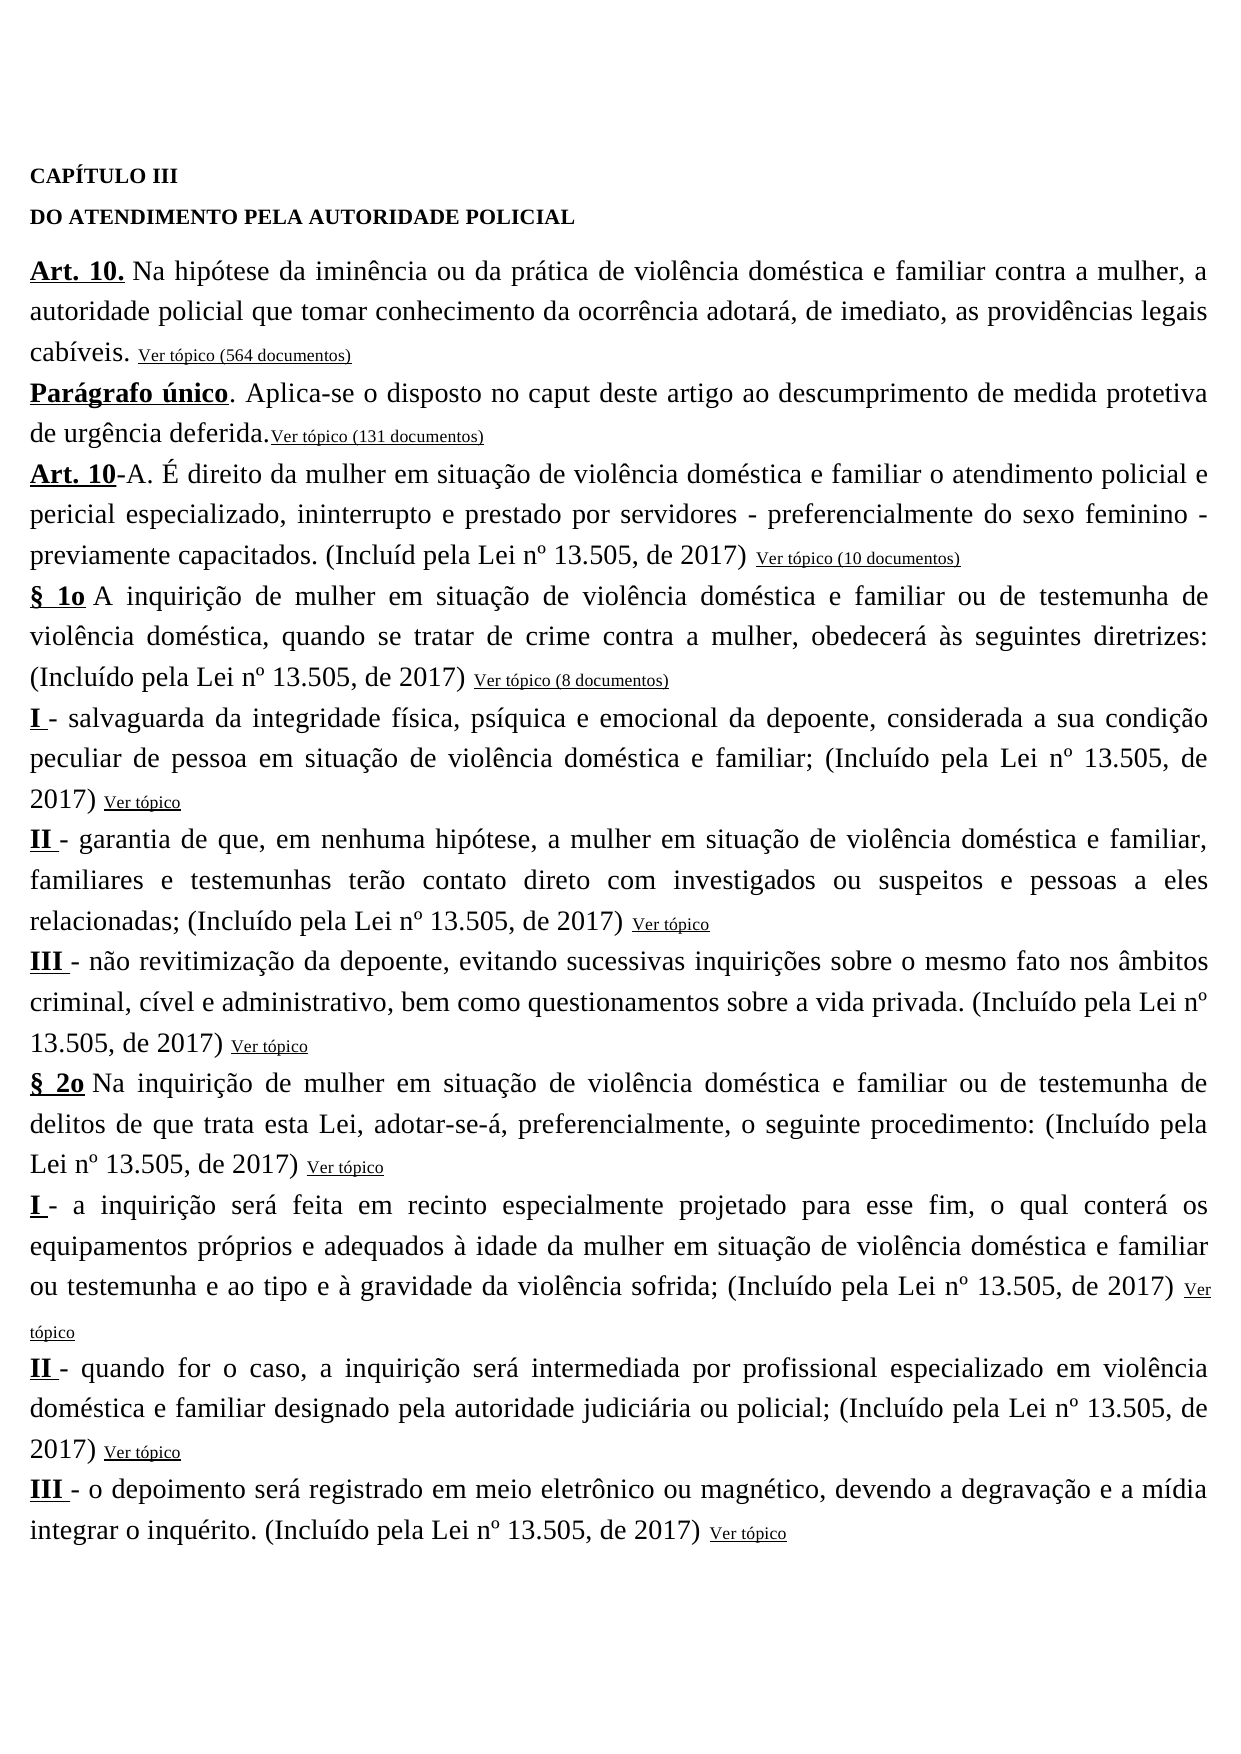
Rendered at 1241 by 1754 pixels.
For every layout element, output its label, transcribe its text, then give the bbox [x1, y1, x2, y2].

text III - o depoimento será registrado em meio eletrônico ou magnético, devendo a degravação e a mídia integrar o inquérito. (Incluído pela Lei nº 13.505, de 2017) Ver tópico [29, 1464, 1211, 1546]
text Parágrafo único. Aplica-se o disposto no caput deste artigo ao descumprimento de medida protetiva de urgência deferida.Ver tópico (131 documentos) [29, 367, 1211, 449]
text DO ATENDIMENTO PELA AUTORIDADE POLICIAL [29, 188, 1211, 229]
text § 1o A inquirição de mulher em situação de violência doméstica e familiar ou de testemunha de violência doméstica, quando se tratar de crime contra a mulher, obedecerá às seguintes diretrizes: (Incluído pela Lei nº 13.505, de 2017) Ver tópico (8 documentos) [29, 571, 1211, 692]
text II - quando for o caso, a inquirição será intermediada por profissional especializado em violência doméstica e familiar designado pela autoridade judiciária ou policial; (Incluído pela Lei nº 13.505, de 2017) Ver tópico [29, 1342, 1211, 1464]
text II - garantia de que, em nenhuma hipótese, a mulher em situação de violência doméstica e familiar, familiares e testemunhas terão contato direto com investigados ou suspeitos e pessoas a eles relacionadas; (Incluído pela Lei nº 13.505, de 2017) Ver tópico [29, 814, 1211, 936]
text III - não revitimização da depoente, evitando sucessivas inquirições sobre o mesmo fato nos âmbitos criminal, cível e administrativo, bem como questionamentos sobre a vida privada. (Incluído pela Lei nº 13.505, de 2017) Ver tópico [29, 936, 1211, 1058]
text § 2o Na inquirição de mulher em situação de violência doméstica e familiar ou de testemunha de delitos de que trata esta Lei, adotar-se-á, preferencialmente, o seguinte procedimento: (Incluído pela Lei nº 13.505, de 2017) Ver tópico [29, 1058, 1211, 1180]
text CAPÍTULO III [29, 148, 1211, 188]
text Art. 10. Na hipótese da iminência ou da prática de violência doméstica e familiar contra a mulher, a autoridade policial que tomar conhecimento da ocorrência adotará, de imediato, as providências legais cabíveis. Ver tópico (564 documentos) [29, 246, 1211, 367]
text I - a inquirição será feita em recinto especialmente projetado para esse fim, o qual conterá os equipamentos próprios e adequados à idade da mulher em situação de violência doméstica e familiar ou testemunha e ao tipo e à gravidade da violência sofrida; (Incluído pela Lei nº 13.505, de 2017) Ver tópico [29, 1180, 1211, 1342]
text I - salvaguarda da integridade física, psíquica e emocional da depoente, considerada a sua condição peculiar de pessoa em situação de violência doméstica e familiar; (Incluído pela Lei nº 13.505, de 2017) Ver tópico [29, 692, 1211, 814]
text Art. 10-A. É direito da mulher em situação de violência doméstica e familiar o atendimento policial e pericial especializado, ininterrupto e prestado por servidores - preferencialmente do sexo feminino - previamente capacitados. (Incluíd pela Lei nº 13.505, de 2017) Ver tópico (10 documentos) [29, 449, 1211, 571]
